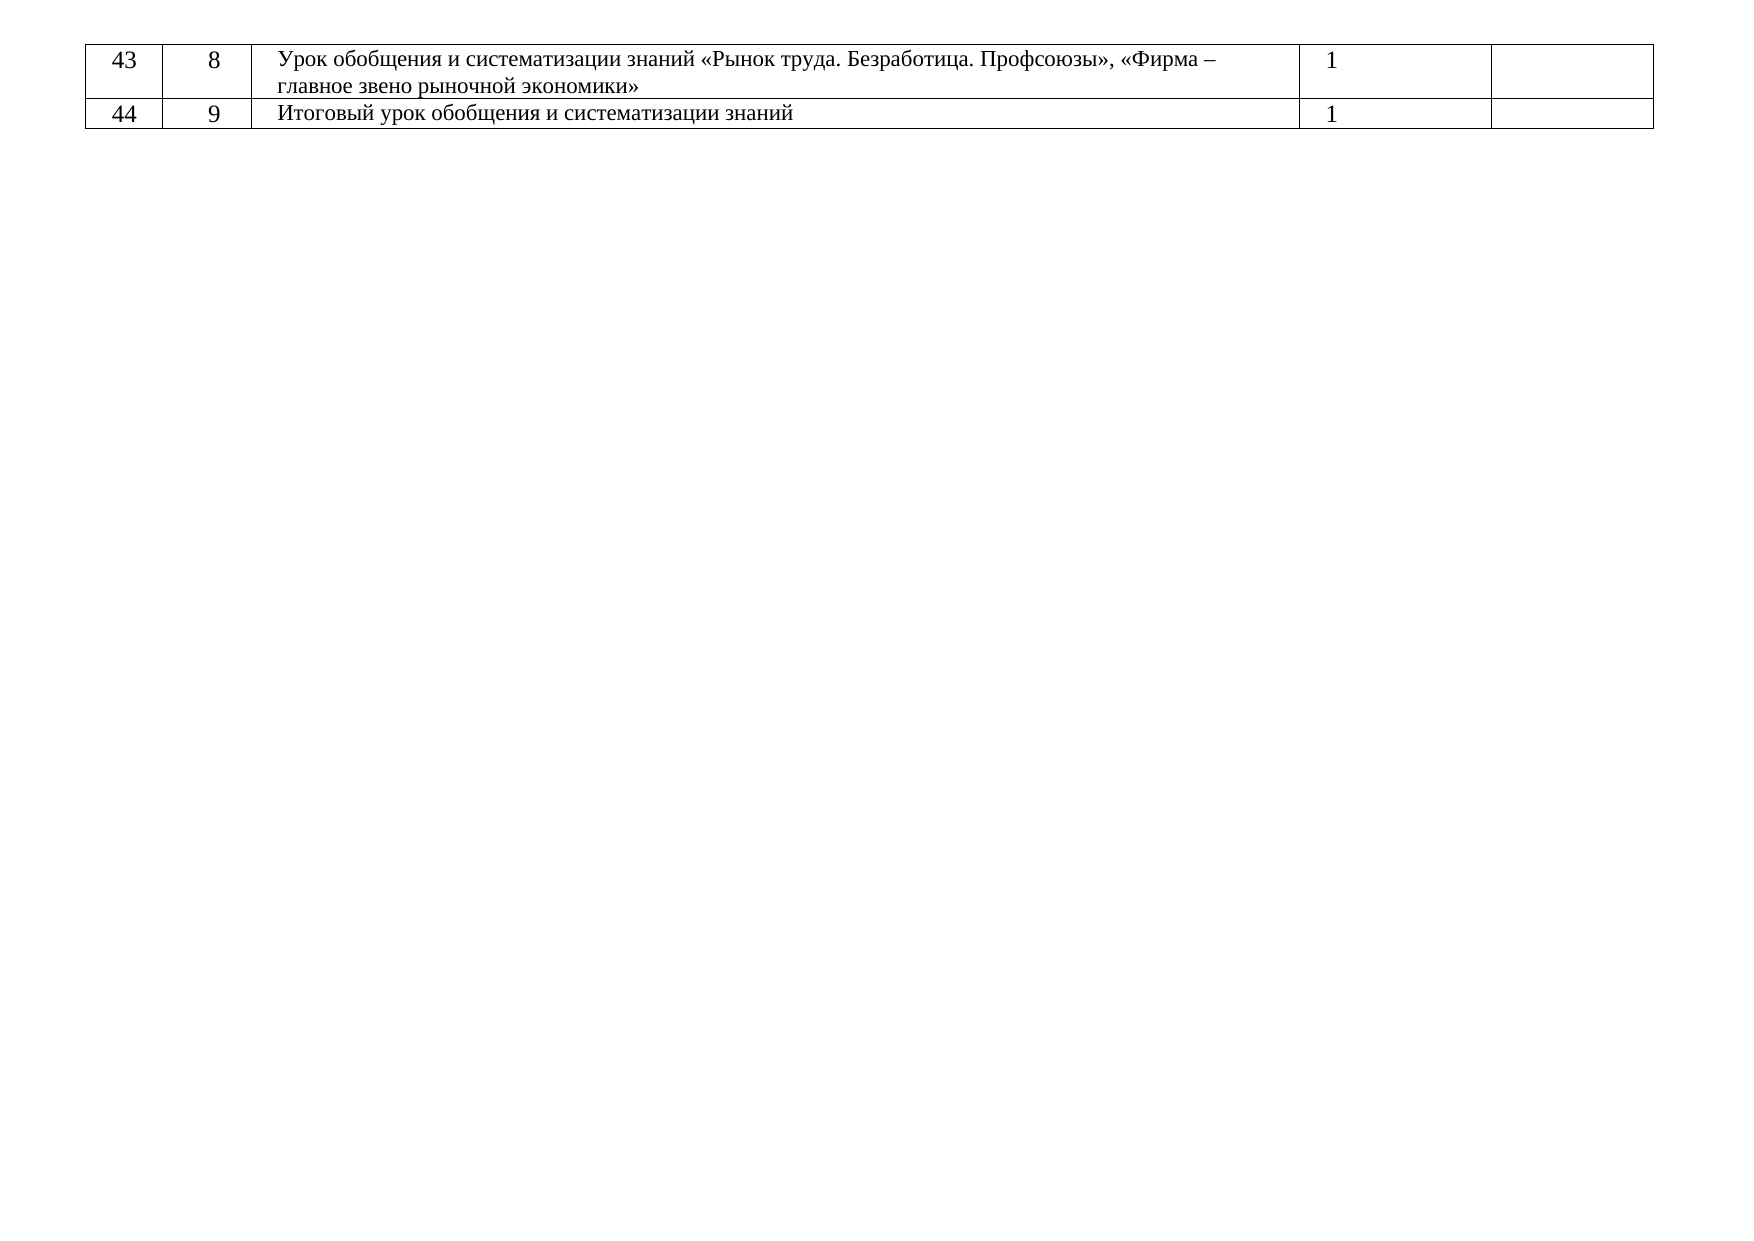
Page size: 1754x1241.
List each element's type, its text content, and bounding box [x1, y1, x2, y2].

table_cell [1492, 99, 1653, 128]
table_cell 1 [1300, 99, 1491, 128]
table_cell [1492, 45, 1653, 98]
table_cell Урок обобщения и систематизации знаний «Рынок труда. Безработица. Профсоюзы», «Фирма – главное звено рыночной экономики» [252, 45, 1299, 98]
table_cell 9 [163, 99, 251, 128]
table_cell 8 [163, 45, 251, 98]
table_cell 43 [86, 45, 162, 98]
table_cell 1 [1300, 45, 1491, 98]
table_cell 44 [86, 99, 162, 128]
table_cell Итоговый урок обобщения и систематизации знаний [252, 99, 1299, 128]
